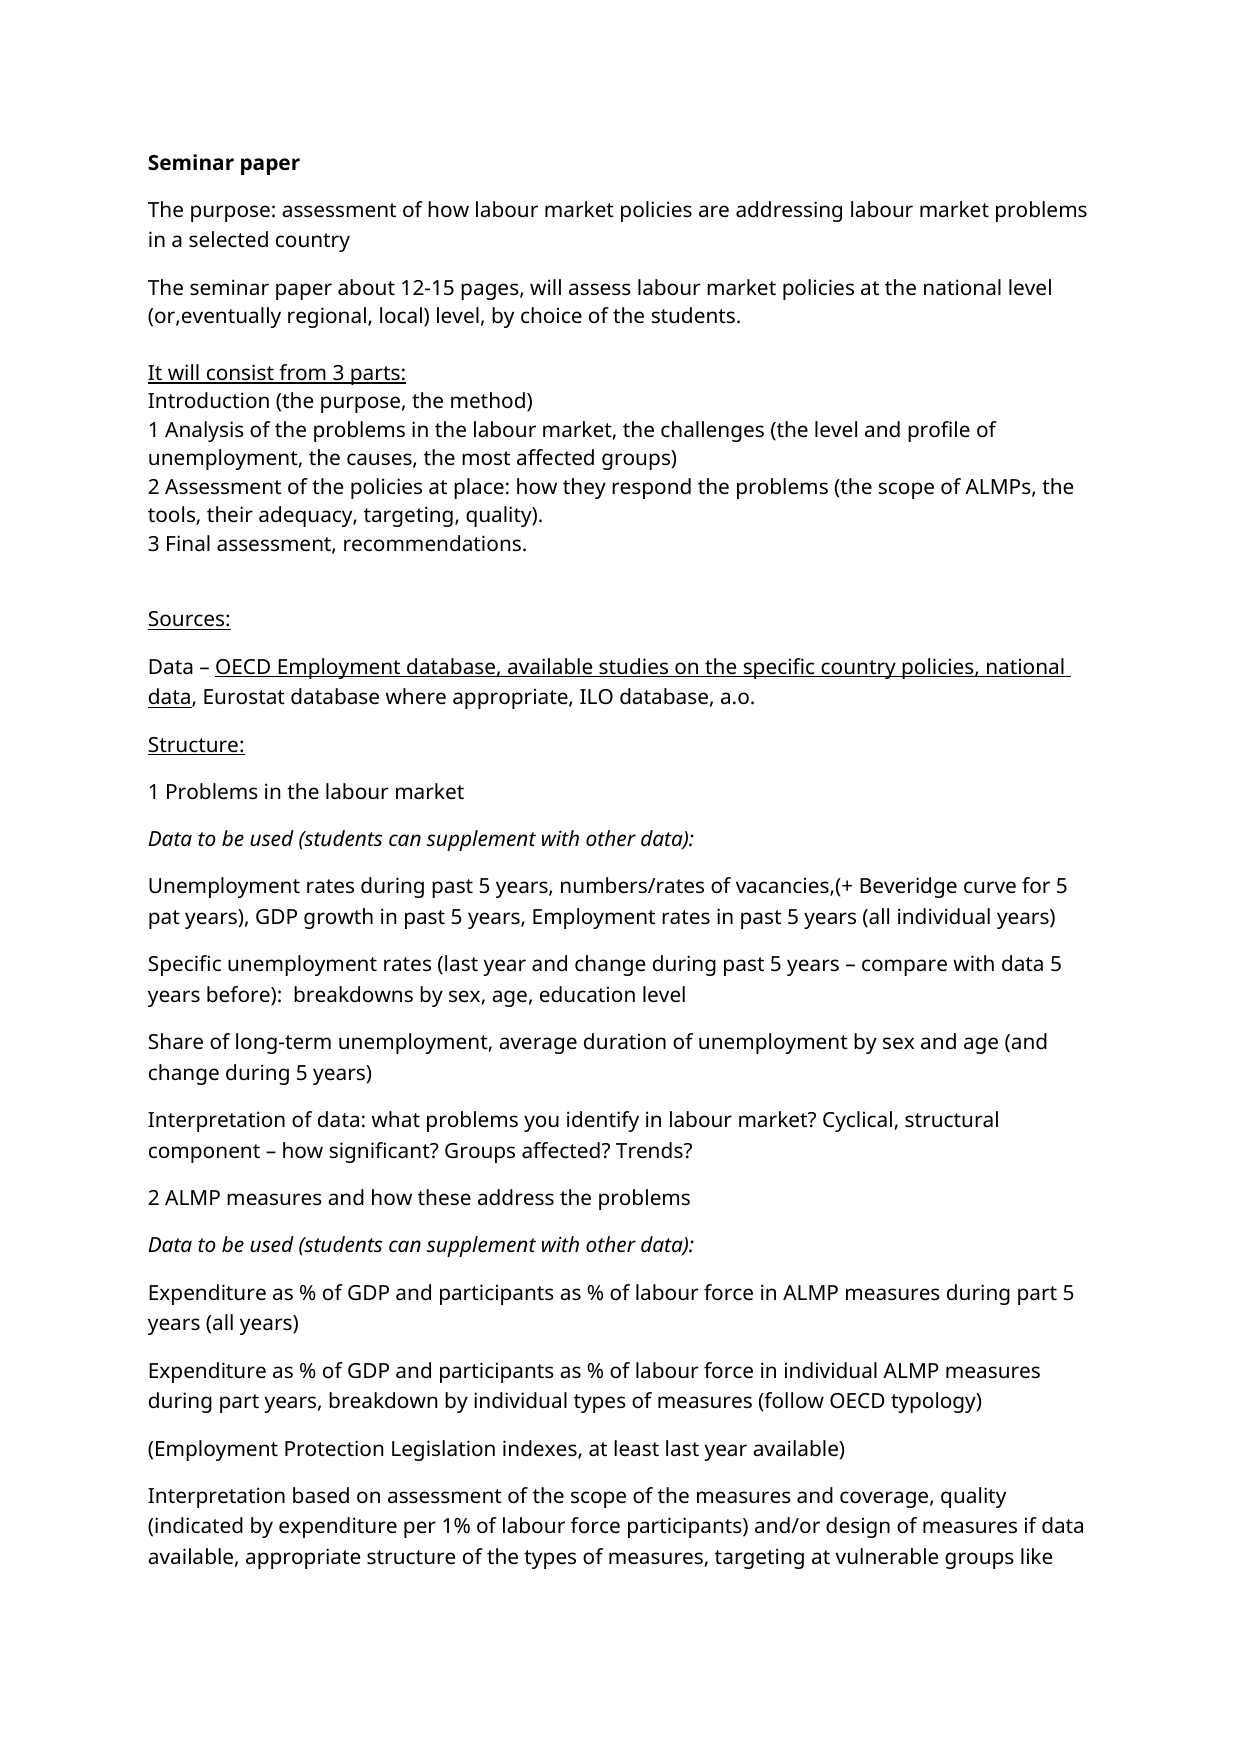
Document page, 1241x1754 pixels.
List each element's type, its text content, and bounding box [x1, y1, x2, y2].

text Expenditure as % of GDP and participants as % of labour force in ALMP measures during part 5 years (all years) [148, 1278, 1093, 1337]
text 2 ALMP measures and how these address the problems [148, 1183, 1093, 1212]
text Introduction (the purpose, the method) [148, 387, 1093, 415]
text Specific unemployment rates (last year and change during past 5 years – compare with data 5 years before): breakdowns by sex, age, education level [148, 949, 1093, 1008]
text Data – OECD Employment database, available studies on the specific country policies, national data, Eurostat database where appropriate, ILO database, a.o. [148, 652, 1093, 711]
text 1 Problems in the labour market [148, 777, 1093, 805]
text Data to be used (students can supplement with other data): [148, 824, 1093, 853]
text (Employment Protection Legislation indexes, at least last year available) [148, 1434, 1093, 1462]
text 3 Final assessment, recommendations. [148, 529, 1093, 557]
text Structure: [148, 730, 1093, 758]
text The seminar paper about 12-15 pages, will assess labour market policies at the national level (or,eventually regional, local) level, by choice of the students. [148, 273, 1093, 330]
text Expenditure as % of GDP and participants as % of labour force in individual ALMP measures during part years, breakdown by individual types of measures (follow OECD typology) [148, 1356, 1093, 1415]
text The purpose: assessment of how labour market policies are addressing labour market problems in a selected country [148, 195, 1093, 254]
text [148, 1481, 1093, 1571]
text Seminar paper [148, 148, 1093, 176]
text Sources: [148, 604, 1093, 633]
text 1 Analysis of the problems in the labour market, the challenges (the level and profile of unemployment, the causes, the most affected groups) [148, 415, 1093, 472]
text Interpretation of data: what problems you identify in labour market? Cyclical, structural component – how significant? Groups affected? Trends? [148, 1105, 1093, 1164]
text It will consist from 3 parts: [148, 358, 1093, 387]
text Share of long-term unemployment, average duration of unemployment by sex and age (and change during 5 years) [148, 1027, 1093, 1086]
text Unemployment rates during past 5 years, numbers/rates of vacancies,(+ Beveridge curve for 5 pat years), GDP growth in past 5 years, Employment rates in past 5 years (all individual years) [148, 872, 1093, 931]
text Data to be used (students can supplement with other data): [148, 1231, 1093, 1259]
text 2 Assessment of the policies at place: how they respond the problems (the scope of ALMPs, the tools, their adequacy, targeting, quality). [148, 472, 1093, 529]
